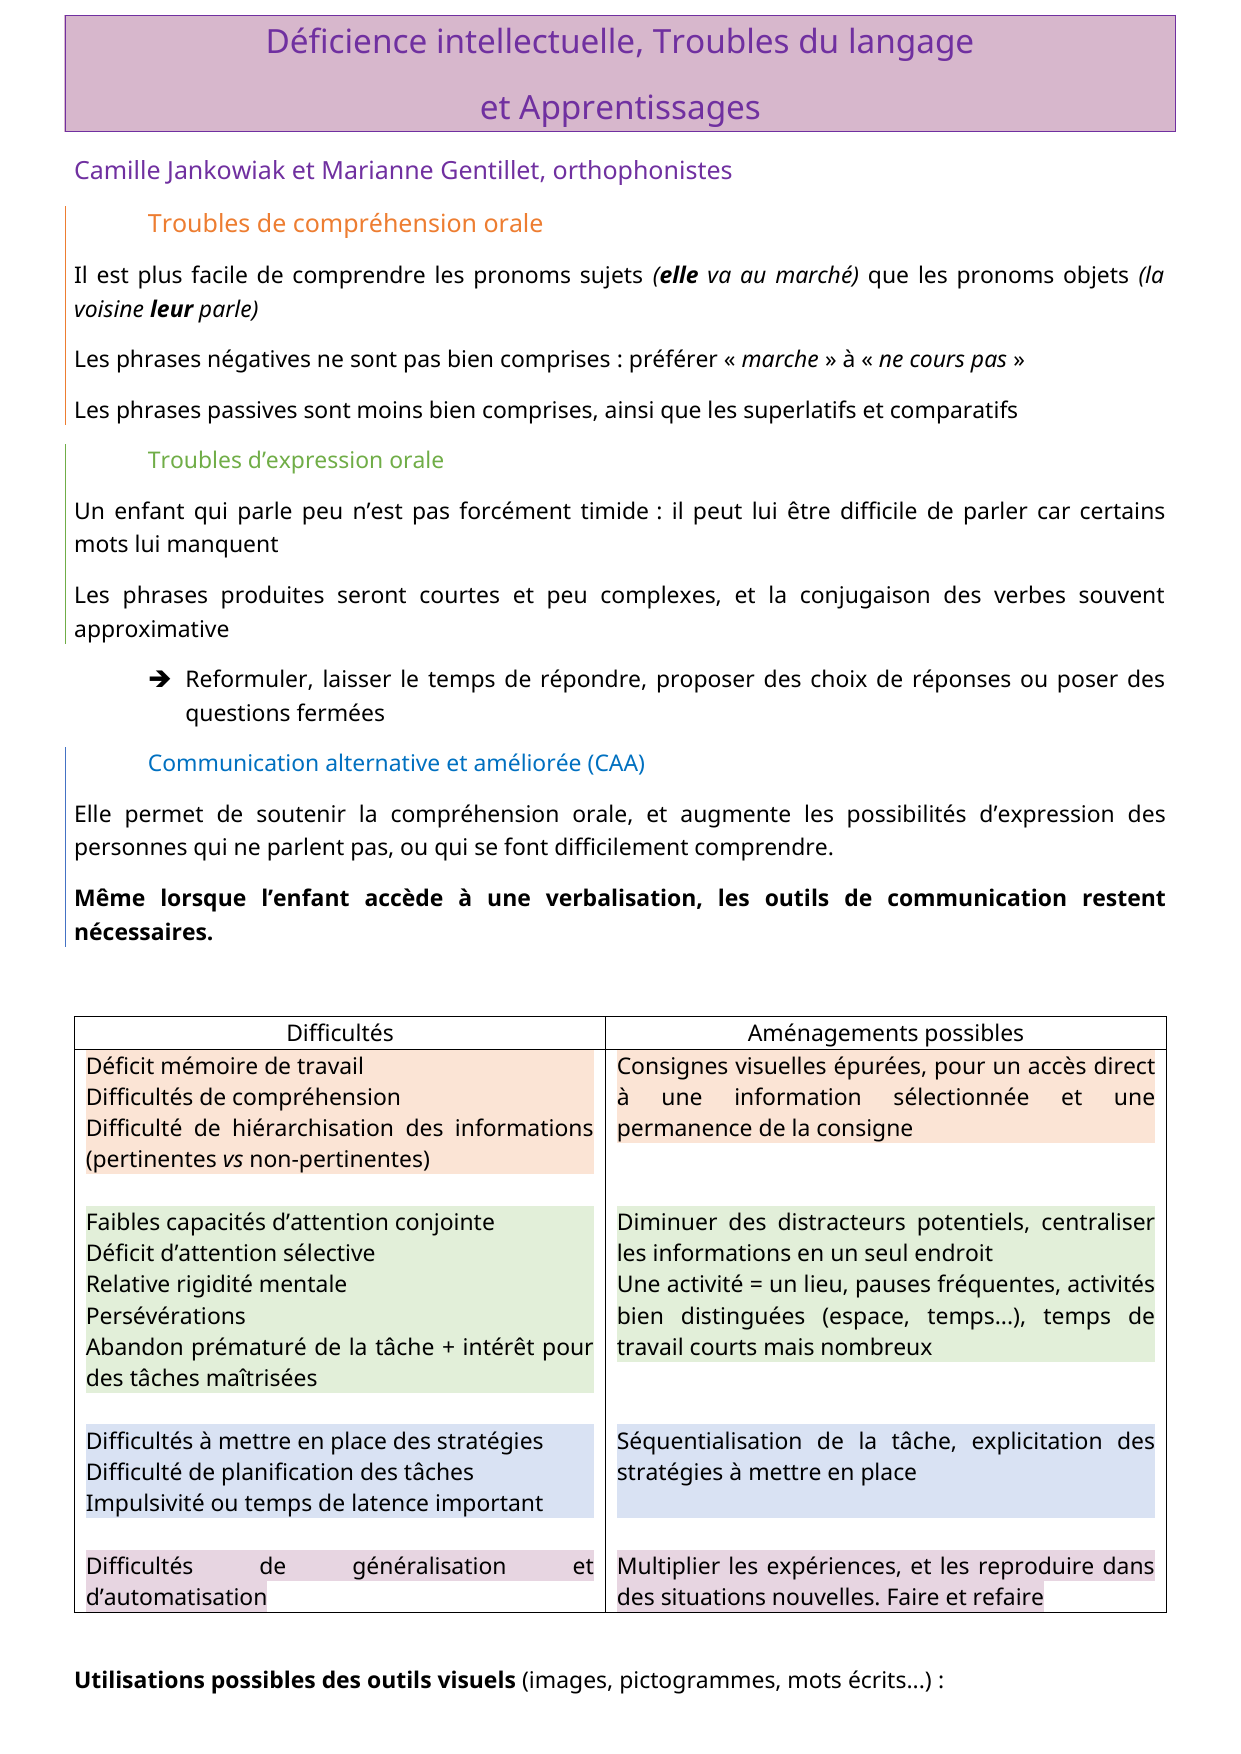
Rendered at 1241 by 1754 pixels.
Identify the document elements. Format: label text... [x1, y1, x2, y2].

text et Apprentissages [66, 80, 1175, 131]
text Les phrases négatives ne sont pas bien comprises : préférer « marche » à « ne cours pas » [66, 343, 1167, 374]
text Communication alternative et améliorée (CAA) [66, 747, 1167, 778]
text Un enfant qui parle peu n’est pas forcément timide : il peut lui être difficile de parler car certains mots lui manquent [66, 494, 1167, 559]
table_header Aménagements possibles [606, 1017, 1166, 1048]
text Utilisations possibles des outils visuels (images, pictogrammes, mots écrits...) : [74, 1663, 1167, 1695]
text Elle permet de soutenir la compréhension orale, et augmente les possibilités d’expression des personnes qui ne parlent pas, ou qui se font difficilement comprendre. [66, 797, 1167, 862]
text Déficience intellectuelle, Troubles du langage [66, 16, 1175, 63]
text Même lorsque l’enfant accède à une verbalisation, les outils de communication restent nécessaires. [66, 882, 1167, 947]
list Reformuler, laisser le temps de répondre, proposer des choix de réponses ou poser des questions fermées [148, 663, 1167, 728]
text Les phrases passives sont moins bien comprises, ainsi que les superlatifs et comparatifs [66, 394, 1167, 425]
text Il est plus facile de comprendre les pronoms sujets (elle va au marché) que les pronoms objets (la voisine leur parle) [66, 259, 1167, 324]
table_header Difficultés [75, 1017, 605, 1048]
text Troubles d’expression orale [66, 444, 1167, 475]
text Camille Jankowiak et Marianne Gentillet, orthophonistes [74, 152, 1167, 186]
table_cell Consignes visuelles épurées, pour un accès direct à une information sélectionnée et une permanence de la consigne Diminuer des distracteurs potentiels, centraliser les informations en un seul endroit Une activité = un lieu, pauses fréquentes, activités bien distinguées (espace, temps...), temps de travail courts mais nombreux Séquentialisation de la tâche, explicitation des stratégies à mettre en place Multiplier les expériences, et les reproduire dans des situations nouvelles. Faire et refaire [606, 1050, 1166, 1612]
text Les phrases produites seront courtes et peu complexes, et la conjugaison des verbes souvent approximative [66, 579, 1167, 644]
text Troubles de compréhension orale [66, 206, 1167, 240]
table_cell Déficit mémoire de travail Difficultés de compréhension Difficulté de hiérarchisation des informations (pertinentes vs non-pertinentes) Faibles capacités d’attention conjointe Déficit d’attention sélective Relative rigidité mentale Persévérations Abandon prématuré de la tâche + intérêt pour des tâches maîtrisées Difficultés à mettre en place des stratégies Difficulté de planification des tâches Impulsivité ou temps de latence important Difficultés de généralisation et d’automatisation [75, 1050, 605, 1612]
